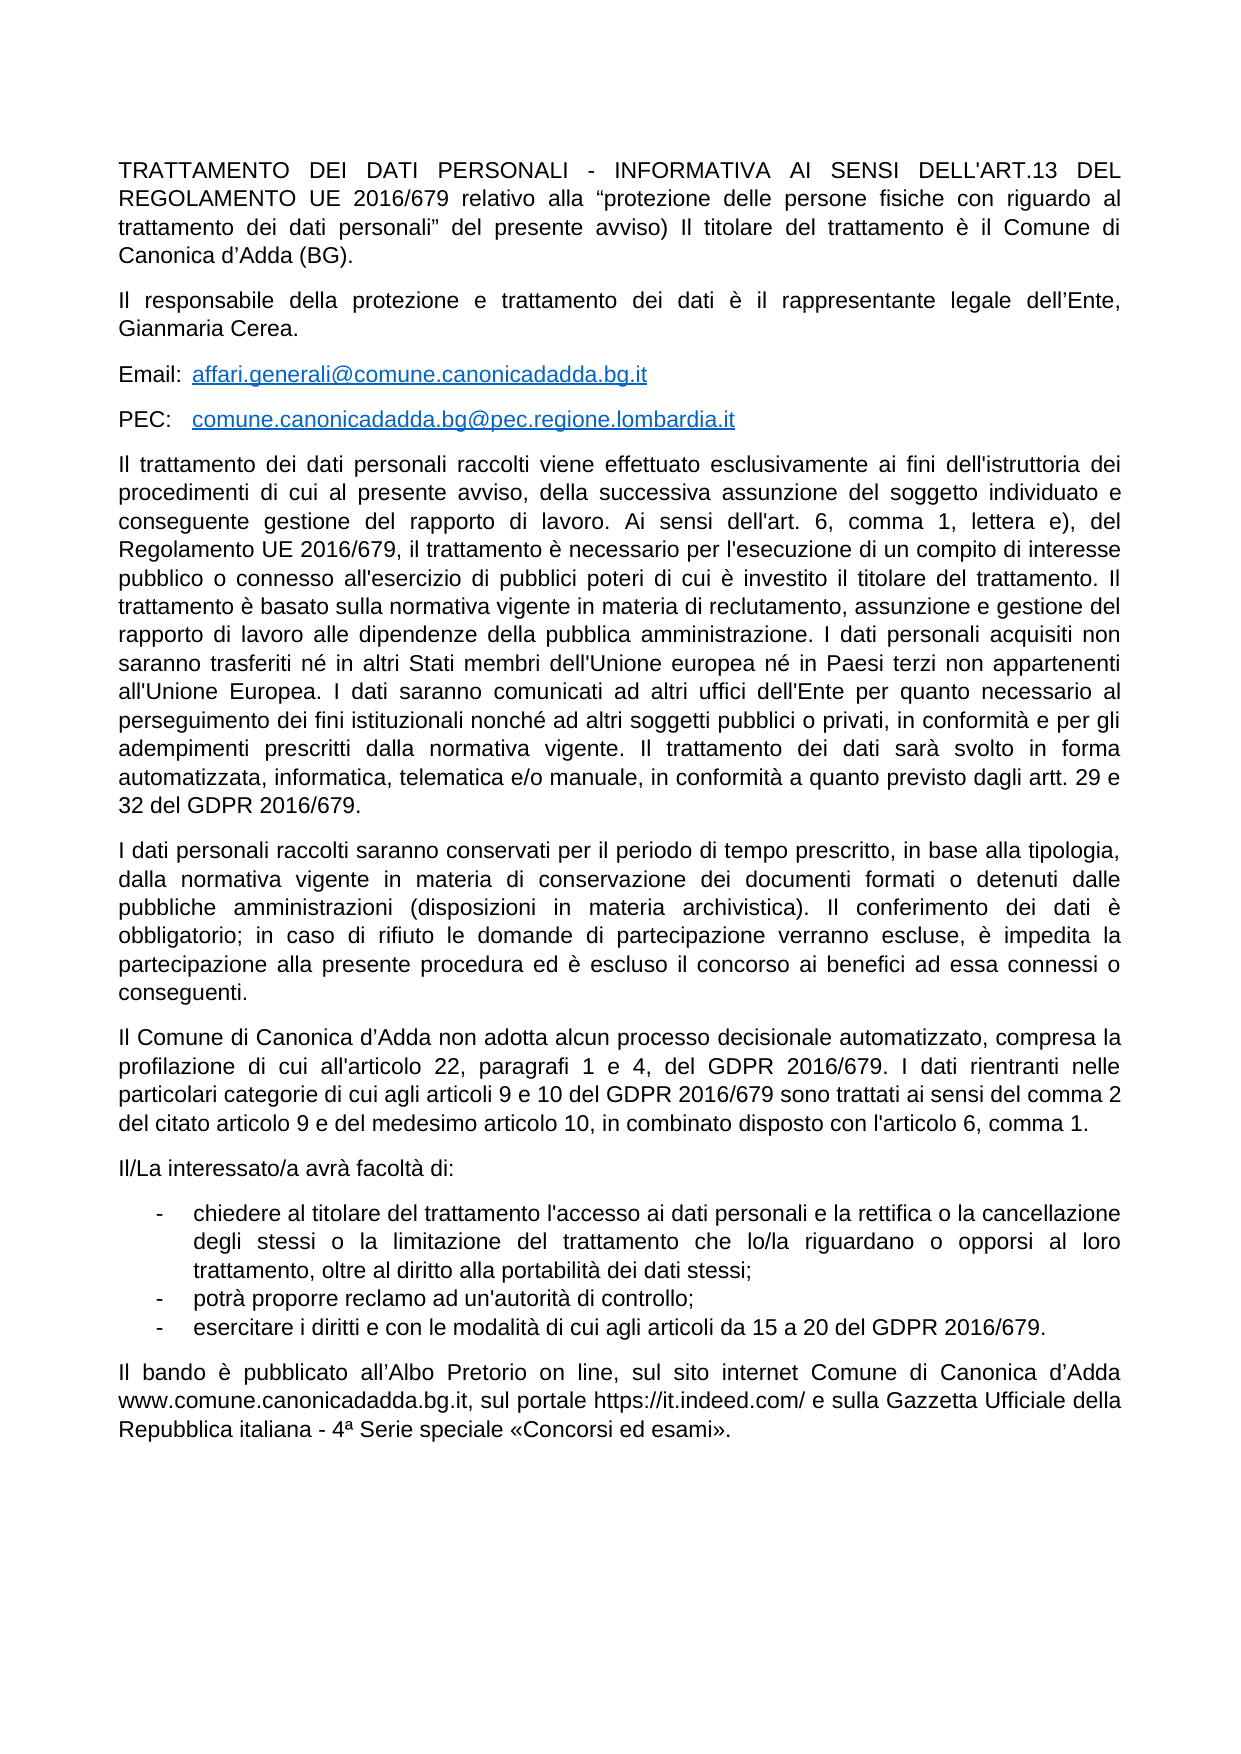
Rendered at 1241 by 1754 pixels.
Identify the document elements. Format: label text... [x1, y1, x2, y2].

text Il bando è pubblicato all’Albo Pretorio on line, sul sito internet Comune di Canonica d’Adda www.comune.canonicadadda.bg.it, sul portale https://it.indeed.com/ e sulla Gazzetta Ufficiale della Repubblica italiana - 4ª Serie speciale «Concorsi ed esami». [118, 1359, 1122, 1442]
text I dati personali raccolti saranno conservati per il periodo di tempo prescritto, in base alla tipologia, dalla normativa vigente in materia di conservazione dei documenti formati o detenuti dalle pubbliche amministrazioni (disposizioni in materia archivistica). Il conferimento dei dati è obbligatorio; in caso di rifiuto le domande di partecipazione verranno escluse, è impedita la partecipazione alla presente procedura ed è escluso il concorso ai benefici ad essa connessi o conseguenti. [118, 837, 1122, 1006]
text PEC: comune.canonicadadda.bg@pec.regione.lombardia.it [118, 406, 1122, 432]
list potrà proporre reclamo ad un'autorità di controllo; [156, 1285, 1122, 1312]
text Il trattamento dei dati personali raccolti viene effettuato esclusivamente ai fini dell'istruttoria dei procedimenti di cui al presente avviso, della successiva assunzione del soggetto individuato e conseguente gestione del rapporto di lavoro. Ai sensi dell'art. 6, comma 1, lettera e), del Regolamento UE 2016/679, il trattamento è necessario per l'esecuzione di un compito di interesse pubblico o connesso all'esercizio di pubblici poteri di cui è investito il titolare del trattamento. Il trattamento è basato sulla normativa vigente in materia di reclutamento, assunzione e gestione del rapporto di lavoro alle dipendenze della pubblica amministrazione. I dati personali acquisiti non saranno trasferiti né in altri Stati membri dell'Unione europea né in Paesi terzi non appartenenti all'Unione Europea. I dati saranno comunicati ad altri uffici dell'Ente per quanto necessario al perseguimento dei fini istituzionali nonché ad altri soggetti pubblici o privati, in conformità e per gli adempimenti prescritti dalla normativa vigente. Il trattamento dei dati sarà svolto in forma automatizzata, informatica, telematica e/o manuale, in conformità a quanto previsto dagli artt. 29 e 32 del GDPR 2016/679. [118, 451, 1122, 818]
list esercitare i diritti e con le modalità di cui agli articoli da 15 a 20 del GDPR 2016/679. [156, 1314, 1122, 1340]
list chiedere al titolare del trattamento l'accesso ai dati personali e la rettifica o la cancellazione degli stessi o la limitazione del trattamento che lo/la riguardano o opporsi al loro trattamento, oltre al diritto alla portabilità dei dati stessi; [156, 1200, 1122, 1283]
text Il/La interessato/a avrà facoltà di: [118, 1155, 1122, 1181]
text Il responsabile della protezione e trattamento dei dati è il rappresentante legale dell’Ente, Gianmaria Cerea. [118, 287, 1122, 342]
text TRATTAMENTO DEI DATI PERSONALI - INFORMATIVA AI SENSI DELL'ART.13 DEL REGOLAMENTO UE 2016/679 relativo alla “protezione delle persone fisiche con riguardo al trattamento dei dati personali” del presente avviso) Il titolare del trattamento è il Comune di Canonica d’Adda (BG). [118, 157, 1122, 268]
text Il Comune di Canonica d’Adda non adotta alcun processo decisionale automatizzato, compresa la profilazione di cui all'articolo 22, paragrafi 1 e 4, del GDPR 2016/679. I dati rientranti nelle particolari categorie di cui agli articoli 9 e 10 del GDPR 2016/679 sono trattati ai sensi del comma 2 del citato articolo 9 e del medesimo articolo 10, in combinato disposto con l'articolo 6, comma 1. [118, 1024, 1122, 1136]
text Email: affari.generali@comune.canonicadadda.bg.it [118, 361, 1122, 387]
